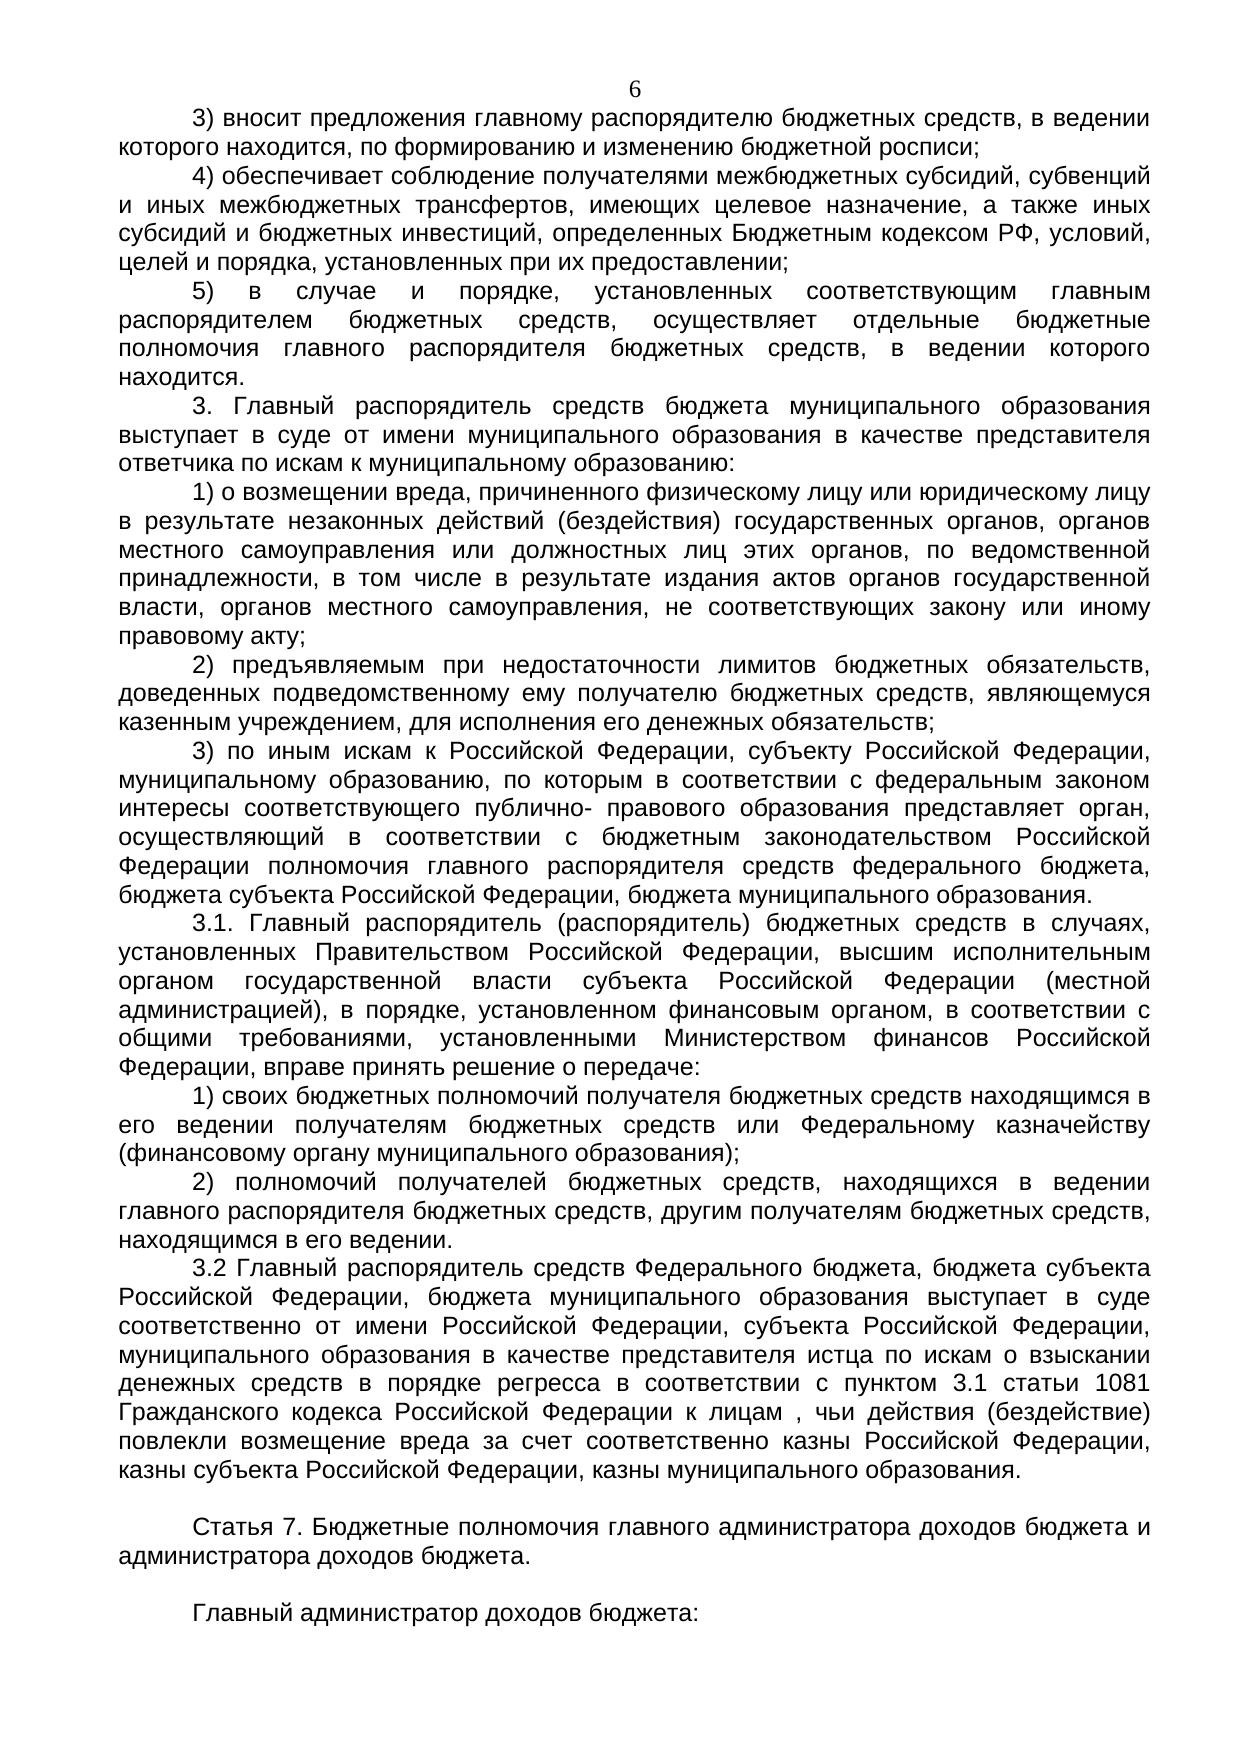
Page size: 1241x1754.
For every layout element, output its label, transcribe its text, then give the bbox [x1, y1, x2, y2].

text 1) о возмещении вреда, причиненного физическому лицу или юридическому лицу в результате незаконных действий (бездействия) государственных органов, органов местного самоуправления или должностных лиц этих органов, по ведомственной принадлежности, в том числе в результате издания актов органов государственной власти, органов местного самоуправления, не соответствующих закону или иному правовому акту; [118, 477, 1152, 650]
text 3) по иным искам к Российской Федерации, субъекту Российской Федерации, муниципальному образованию, по которым в соответствии с федеральным законом интересы соответствующего публично- правового образования представляет орган, осуществляющий в соответствии с бюджетным законодательством Российской Федерации полномочия главного распорядителя средств федерального бюджета, бюджета субъекта Российской Федерации, бюджета муниципального образования. [118, 736, 1152, 908]
text 5) в случае и порядке, установленных соответствующим главным распорядителем бюджетных средств, осуществляет отдельные бюджетные полномочия главного распорядителя бюджетных средств, в ведении которого находится. [118, 276, 1152, 391]
text 2) предъявляемым при недостаточности лимитов бюджетных обязательств, доведенных подведомственному ему получателю бюджетных средств, являющемуся казенным учреждением, для исполнения его денежных обязательств; [118, 650, 1152, 736]
text 3. Главный распорядитель средств бюджета муниципального образования выступает в суде от имени муниципального образования в качестве представителя ответчика по искам к муниципальному образованию: [118, 391, 1152, 477]
text 4) обеспечивает соблюдение получателями межбюджетных субсидий, субвенций и иных межбюджетных трансфертов, имеющих целевое назначение, а также иных субсидий и бюджетных инвестиций, определенных Бюджетным кодексом РФ, условий, целей и порядка, установленных при их предоставлении; [118, 161, 1152, 276]
text 3) вносит предложения главному распорядителю бюджетных средств, в ведении которого находится, по формированию и изменению бюджетной росписи; [118, 103, 1152, 161]
text 1) своих бюджетных полномочий получателя бюджетных средств находящимся в его ведении получателям бюджетных средств или Федеральному казначейству (финансовому органу муниципального образования); [118, 1081, 1152, 1167]
text 3.1. Главный распорядитель (распорядитель) бюджетных средств в случаях, установленных Правительством Российской Федерации, высшим исполнительным органом государственной власти субъекта Российской Федерации (местной администрацией), в порядке, установленном финансовым органом, в соответствии с общими требованиями, установленными Министерством финансов Российской Федерации, вправе принять решение о передаче: [118, 908, 1152, 1081]
text 2) полномочий получателей бюджетных средств, находящихся в ведении главного распорядителя бюджетных средств, другим получателям бюджетных средств, находящимся в его ведении. [118, 1167, 1152, 1253]
text Главный администратор доходов бюджета: [118, 1598, 1152, 1627]
text Статья 7. Бюджетные полномочия главного администратора доходов бюджета и администратора доходов бюджета. [118, 1512, 1152, 1570]
text 3.2 Главный распорядитель средств Федерального бюджета, бюджета субъекта Российской Федерации, бюджета муниципального образования выступает в суде соответственно от имени Российской Федерации, субъекта Российской Федерации, муниципального образования в качестве представителя истца по искам о взыскании денежных средств в порядке регресса в соответствии с пунктом 3.1 статьи 1081 Гражданского кодекса Российской Федерации к лицам , чьи действия (бездействие) повлекли возмещение вреда за счет соответственно казны Российской Федерации, казны субъекта Российской Федерации, казны муниципального образования. [118, 1253, 1152, 1483]
